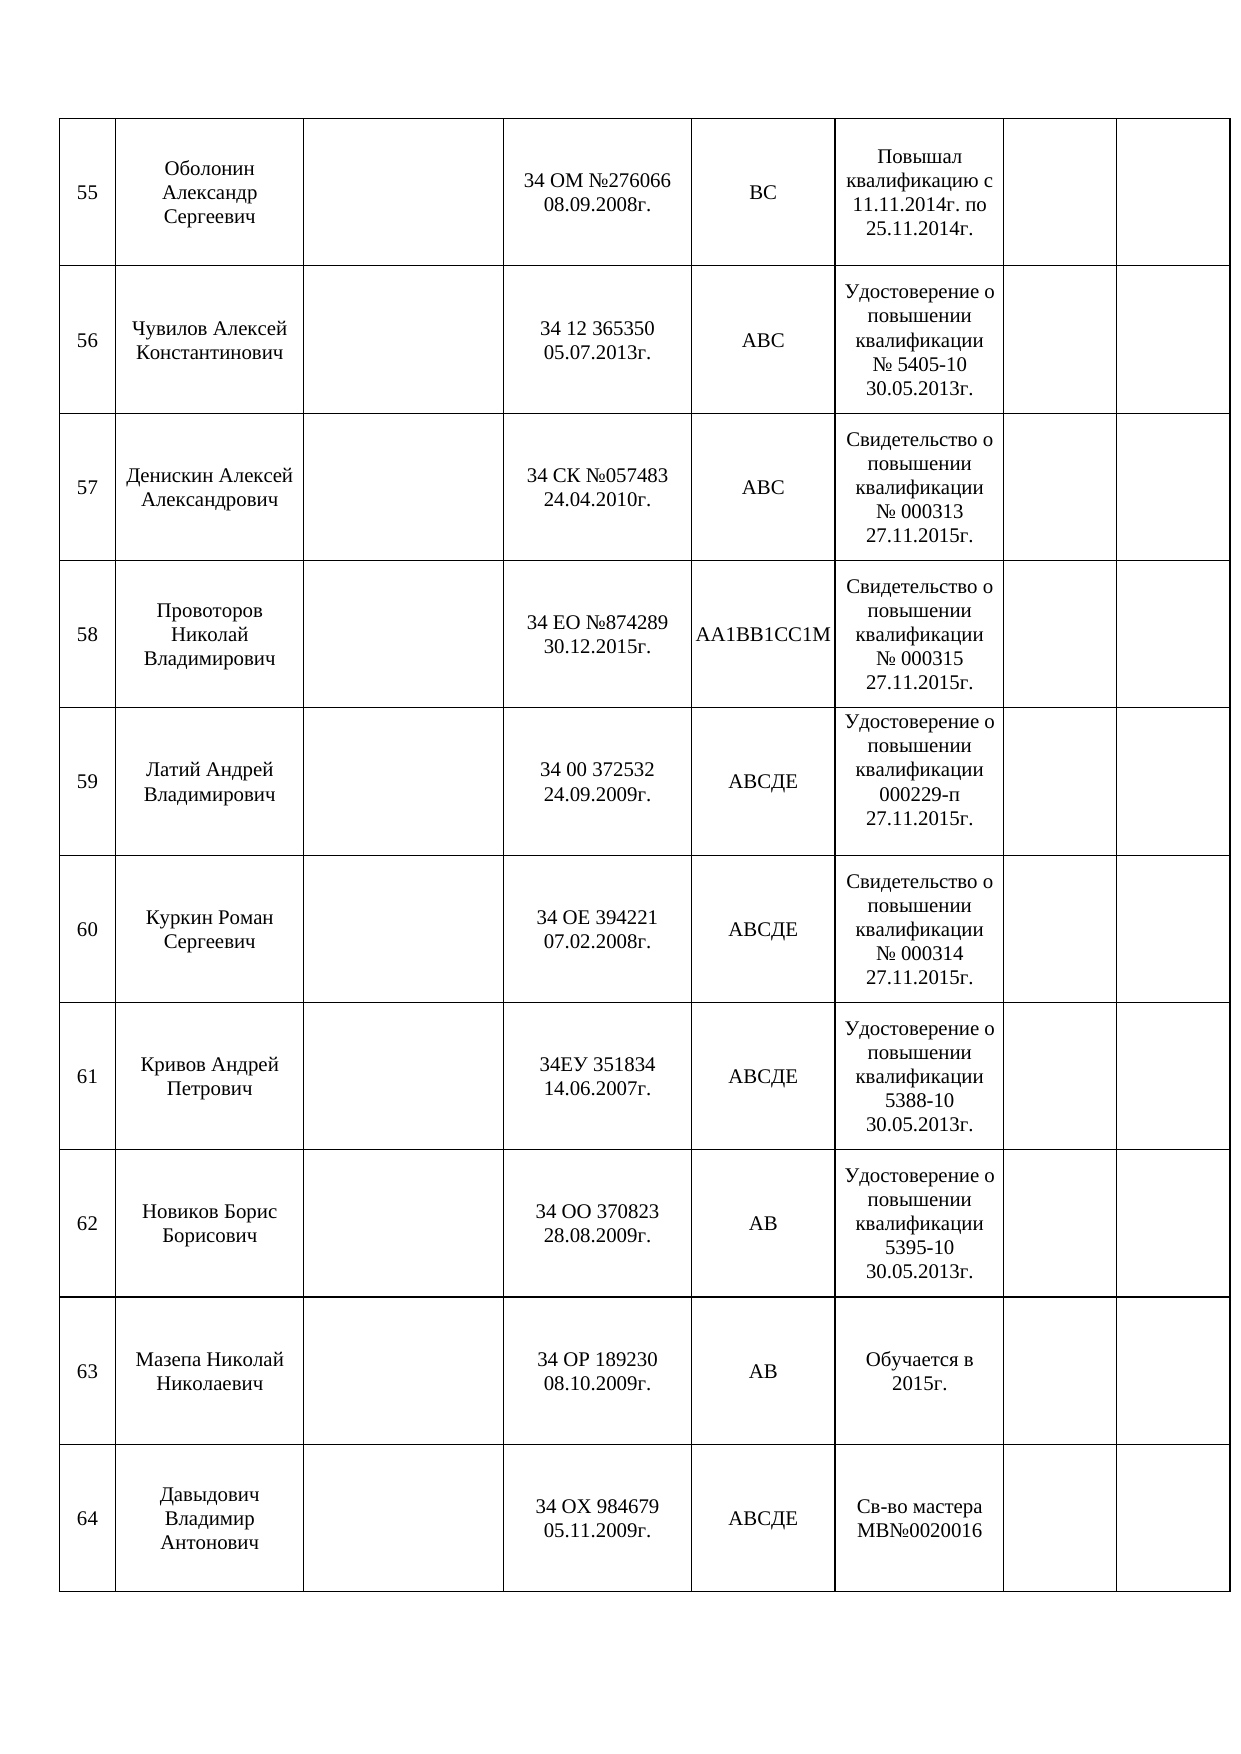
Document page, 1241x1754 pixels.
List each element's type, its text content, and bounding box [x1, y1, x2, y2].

table_cell 34ЕУ 351834 14.06.2007г. [504, 1003, 691, 1149]
table_cell [304, 266, 503, 413]
table_cell Денискин Алексей Александрович [116, 414, 303, 560]
table_cell 59 [60, 708, 115, 854]
table_cell [1004, 414, 1116, 560]
table_cell [1117, 708, 1229, 854]
table_cell Свидетельство о повышении квалификации № 000313 27.11.2015г. [836, 414, 1003, 560]
table_cell [1004, 1445, 1116, 1591]
table_cell [304, 414, 503, 560]
table_cell 61 [60, 1003, 115, 1149]
table_cell Куркин Роман Сергеевич [116, 856, 303, 1002]
table_cell Удостоверение о повышении квалификации № 5405-10 30.05.2013г. [836, 266, 1003, 413]
table_cell [1117, 856, 1229, 1002]
table_cell АВСДЕ [692, 708, 834, 854]
table_cell [1004, 1298, 1116, 1444]
table_cell Оболонин Александр Сергеевич [116, 119, 303, 265]
table_cell 60 [60, 856, 115, 1002]
table_cell [1117, 1003, 1229, 1149]
table_cell 34 ОР 189230 08.10.2009г. [504, 1298, 691, 1444]
table_cell [1117, 414, 1229, 560]
table_cell АВС [692, 414, 834, 560]
table_cell Новиков Борис Борисович [116, 1150, 303, 1296]
table_cell Св-во мастера МВ№0020016 [836, 1445, 1003, 1591]
table_cell 62 [60, 1150, 115, 1296]
table_cell [1004, 119, 1116, 265]
table_cell 57 [60, 414, 115, 560]
table_cell 34 00 372532 24.09.2009г. [504, 708, 691, 854]
table_cell ВС [692, 119, 834, 265]
table_cell АВ [692, 1150, 834, 1296]
table_cell [1117, 1445, 1229, 1591]
table_cell Свидетельство о повышении квалификации № 000314 27.11.2015г. [836, 856, 1003, 1002]
table_cell [1004, 1003, 1116, 1149]
table_cell Кривов Андрей Петрович [116, 1003, 303, 1149]
table_cell Чувилов Алексей Константинович [116, 266, 303, 413]
table_cell 34 ОМ №276066 08.09.2008г. [504, 119, 691, 265]
table_cell 55 [60, 119, 115, 265]
table_cell Обучается в 2015г. [836, 1298, 1003, 1444]
table_cell [304, 119, 503, 265]
table_cell [304, 708, 503, 854]
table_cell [836, 119, 1003, 265]
table_cell [1004, 266, 1116, 413]
table_cell Провоторов Николай Владимирович [116, 561, 303, 707]
table_cell АВСДЕ [692, 1445, 834, 1591]
table_cell [1004, 1150, 1116, 1296]
table_cell АВ [692, 1298, 834, 1444]
table_cell [1004, 856, 1116, 1002]
table_cell 34 СК №057483 24.04.2010г. [504, 414, 691, 560]
table_cell [1117, 1298, 1229, 1444]
table_cell Давыдович Владимир Антонович [116, 1445, 303, 1591]
table_cell [1117, 561, 1229, 707]
table_cell [304, 856, 503, 1002]
table_cell [304, 1150, 503, 1296]
table_cell 64 [60, 1445, 115, 1591]
table_cell 34 ОО 370823 28.08.2009г. [504, 1150, 691, 1296]
table_cell [1004, 561, 1116, 707]
table_cell АВСДЕ [692, 856, 834, 1002]
table_cell [304, 561, 503, 707]
table_cell 34 ОХ 984679 05.11.2009г. [504, 1445, 691, 1591]
table_cell Удостоверение о повышении квалификации 5388-10 30.05.2013г. [836, 1003, 1003, 1149]
table_cell [1004, 708, 1116, 854]
table_cell 58 [60, 561, 115, 707]
table_cell 34 ОЕ 394221 07.02.2008г. [504, 856, 691, 1002]
table_cell Мазепа Николай Николаевич [116, 1298, 303, 1444]
table_cell Латий Андрей Владимирович [116, 708, 303, 854]
table_cell Удостоверение о повышении квалификации 000229-п 27.11.2015г. [836, 708, 1003, 854]
table_cell [304, 1003, 503, 1149]
table_cell [304, 1445, 503, 1591]
table_cell 56 [60, 266, 115, 413]
table_cell [1117, 119, 1229, 265]
table_cell 63 [60, 1298, 115, 1444]
table_cell [304, 1298, 503, 1444]
table_cell АВС [692, 266, 834, 413]
table_cell 34 ЕО №874289 30.12.2015г. [504, 561, 691, 707]
table_cell [1117, 1150, 1229, 1296]
table_cell Удостоверение о повышении квалификации 5395-10 30.05.2013г. [836, 1150, 1003, 1296]
table_cell АВСДЕ [692, 1003, 834, 1149]
table_cell 34 12 365350 05.07.2013г. [504, 266, 691, 413]
table_cell [1117, 266, 1229, 413]
table_cell АА1ВВ1СС1М [692, 561, 834, 707]
table_cell Свидетельство о повышении квалификации № 000315 27.11.2015г. [836, 561, 1003, 707]
